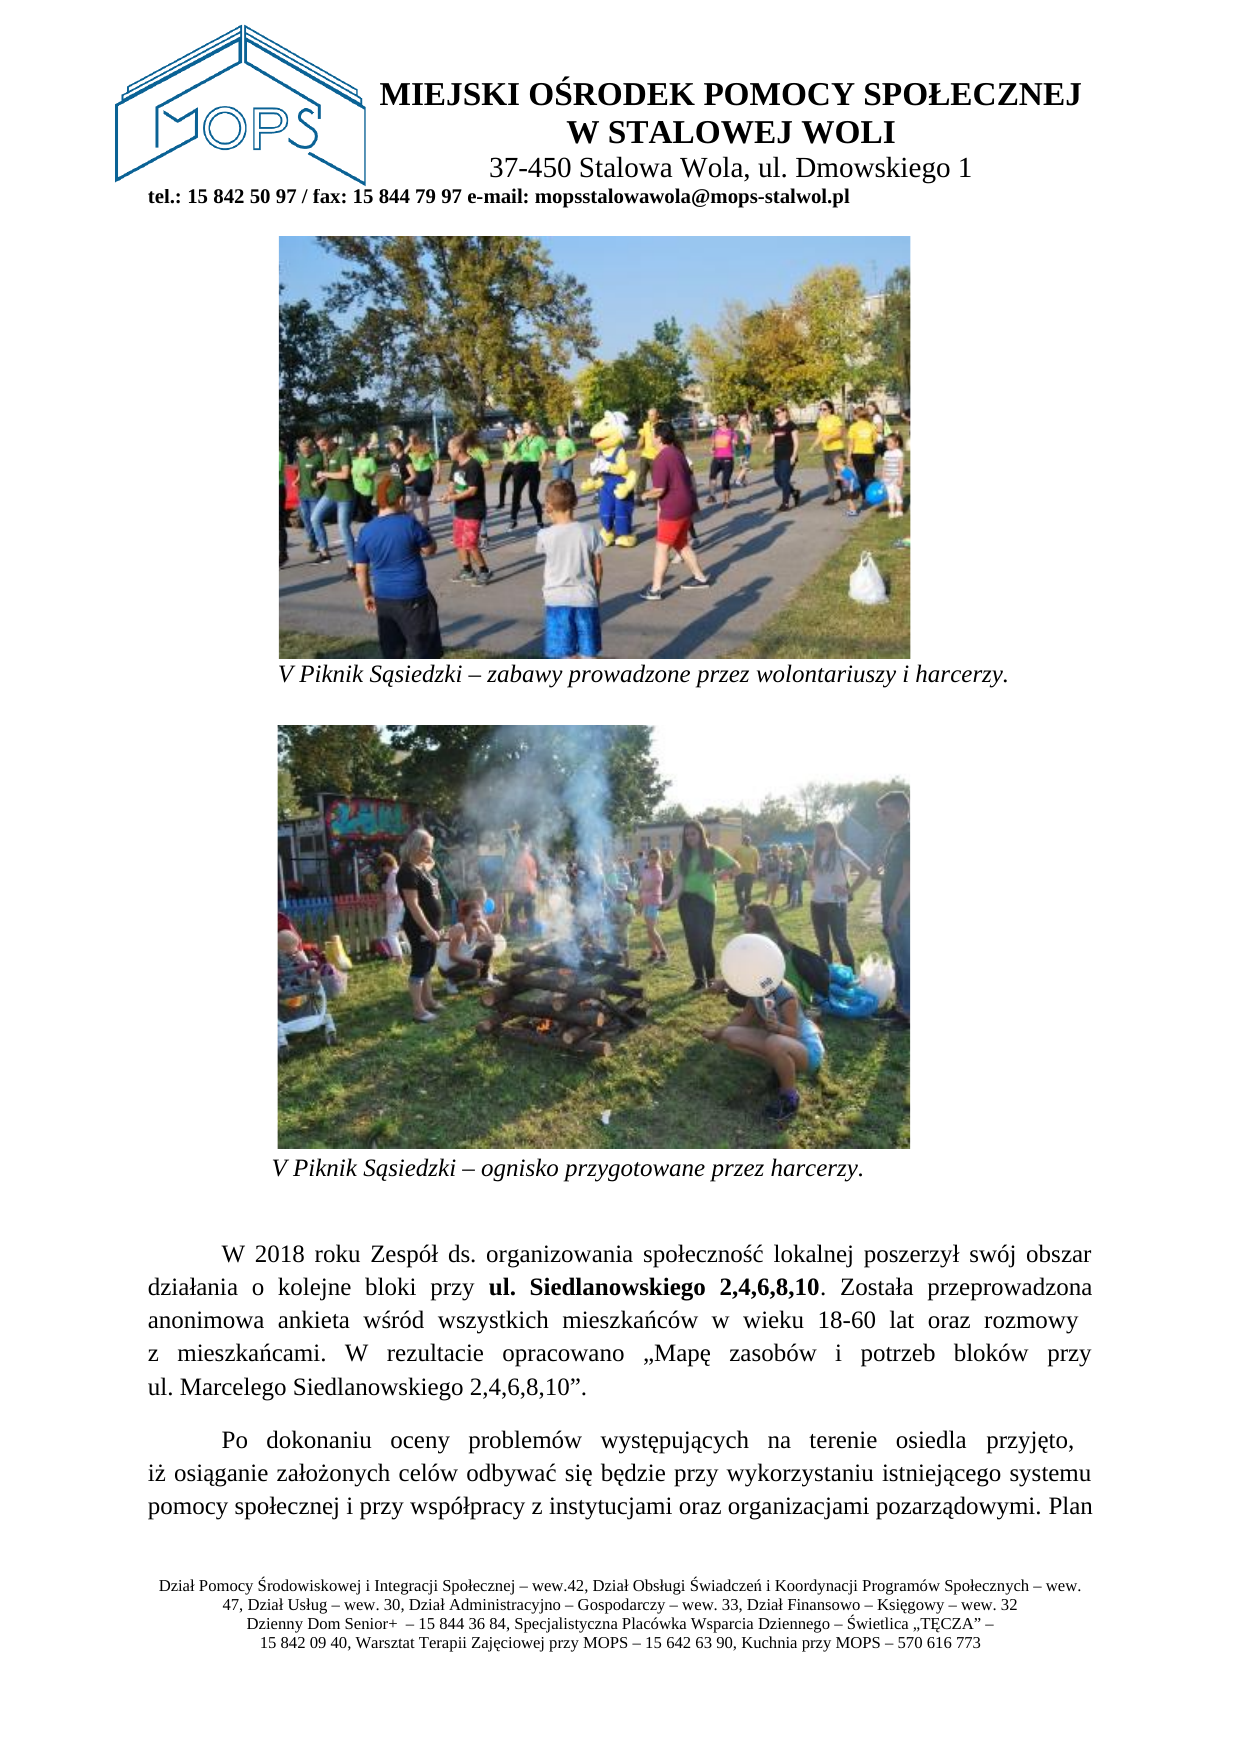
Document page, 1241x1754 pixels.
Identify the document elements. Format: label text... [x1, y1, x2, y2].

text V Piknik Sąsiedzki – zabawy prowadzone przez wolontariuszy i harcerzy. [148, 659, 1093, 688]
picture [278, 236, 911, 659]
picture [277, 725, 911, 1149]
text V Piknik Sąsiedzki – ognisko przygotowane przez harcerzy. [148, 1153, 1093, 1181]
picture [112, 22, 366, 188]
text W 2018 roku Zespół ds. organizowania społeczność lokalnej poszerzył swój obszar działania o kolejne bloki przy ul. Siedlanowskiego 2,4,6,8,10. Została przeprowadzona anonimowa ankieta wśród wszystkich mieszkańców w wieku 18-60 lat oraz rozmowy z mieszkańcami. W rezultacie opracowano „Mapę zasobów i potrzeb bloków przy ul. Marcelego Siedlanowskiego 2,4,6,8,10”. [148, 1239, 1093, 1400]
